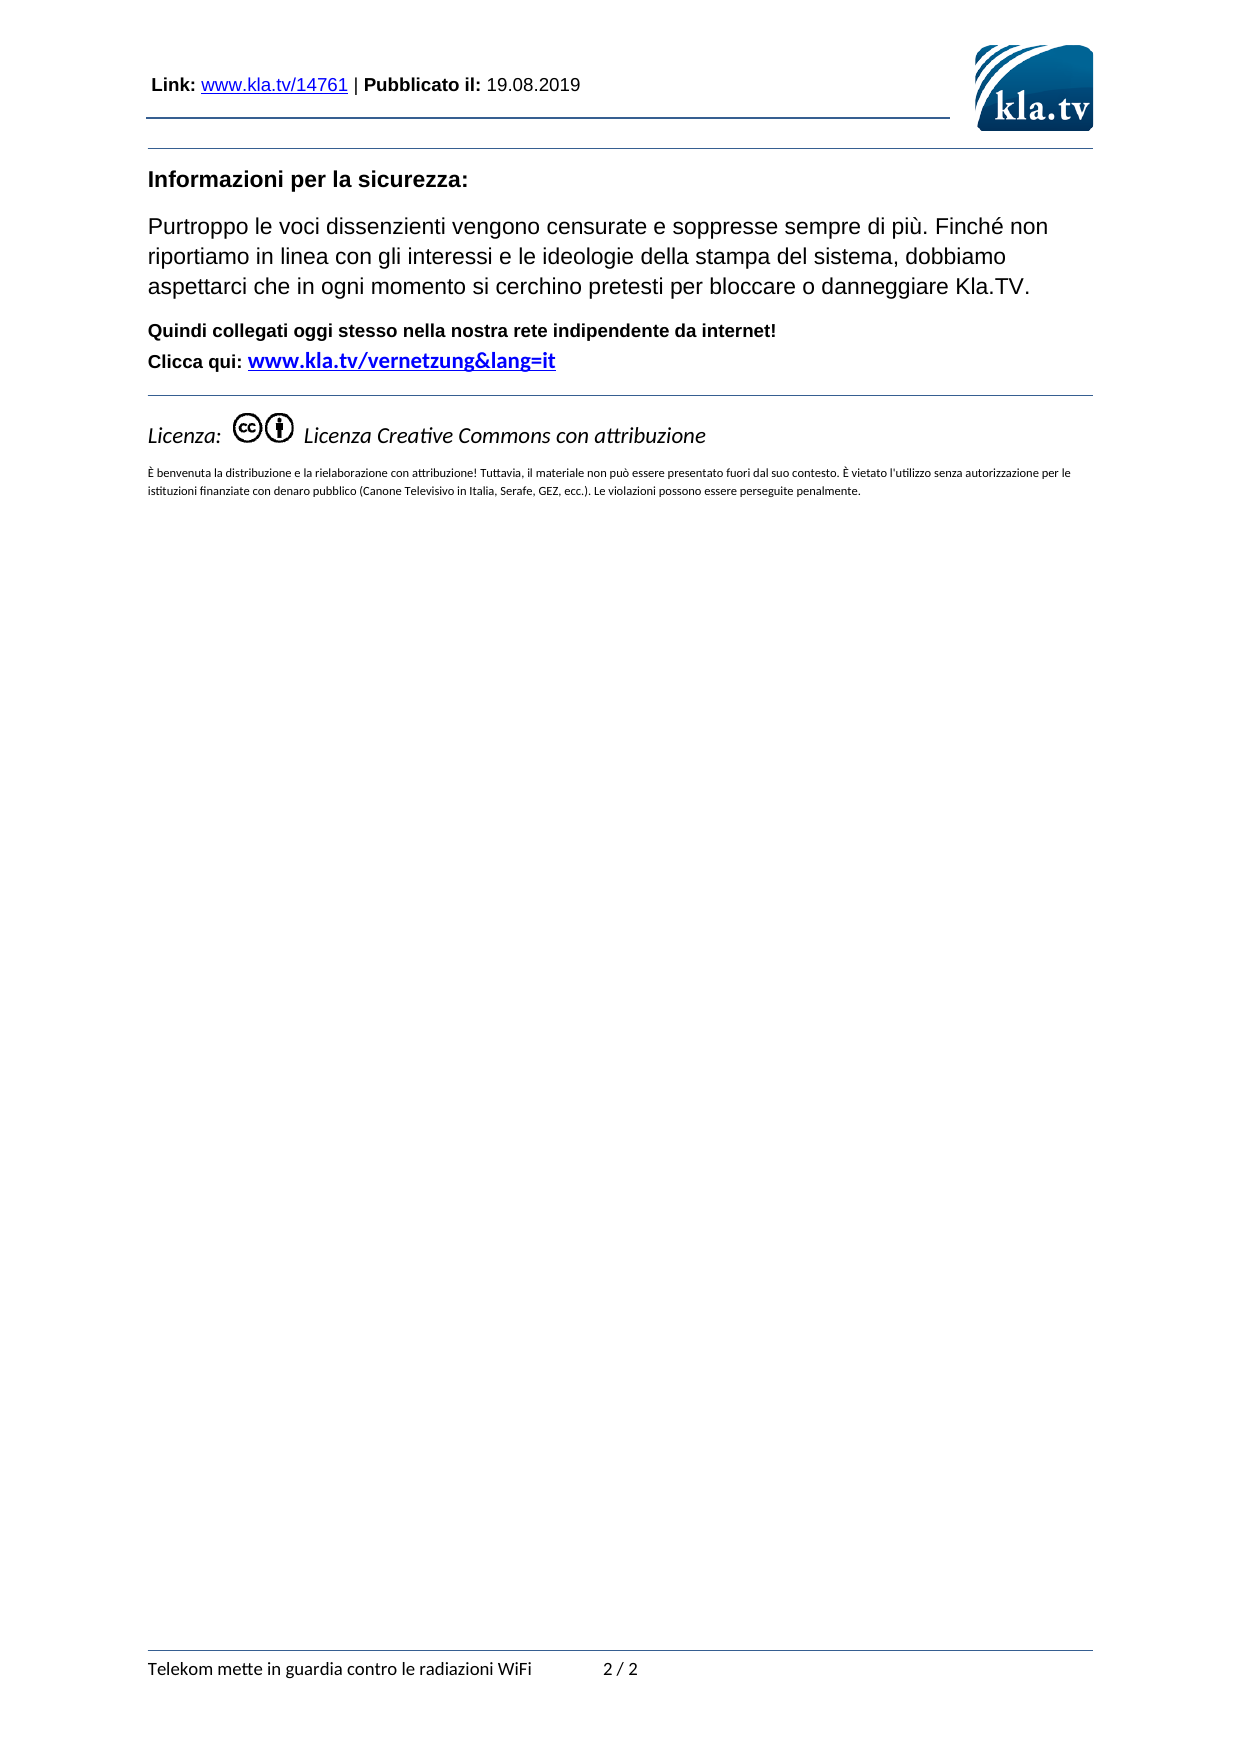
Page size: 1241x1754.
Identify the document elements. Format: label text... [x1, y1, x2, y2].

text Informazioni per la sicurezza: [148, 149, 1093, 192]
text Purtroppo le voci dissenzienti vengono censurate e soppresse sempre di più. Finché non riportiamo in linea con gli interessi e le ideologie della stampa del sistema, dobbiamo aspettarci che in ogni momento si cerchino pretesti per bloccare o danneggiare Kla.TV. [148, 213, 1093, 299]
text Quindi collegati oggi stesso nella nostra rete indipendente da internet! Clicca qui: www.kla.tv/vernetzung&lang=it [148, 320, 1093, 374]
text È benvenuta la distribuzione e la rielaborazione con attribuzione! Tuttavia, il materiale non può essere presentato fuori dal suo contesto. È vietato l'utilizzo senza autorizzazione per le istituzioni finanziate con denaro pubblico (Canone Televisivo in Italia, Serafe, GEZ, ecc.). Le violazioni possono essere perseguite penalmente. [148, 465, 1093, 498]
text Licenza: Licenza Creative Commons con attribuzione [148, 396, 1093, 449]
